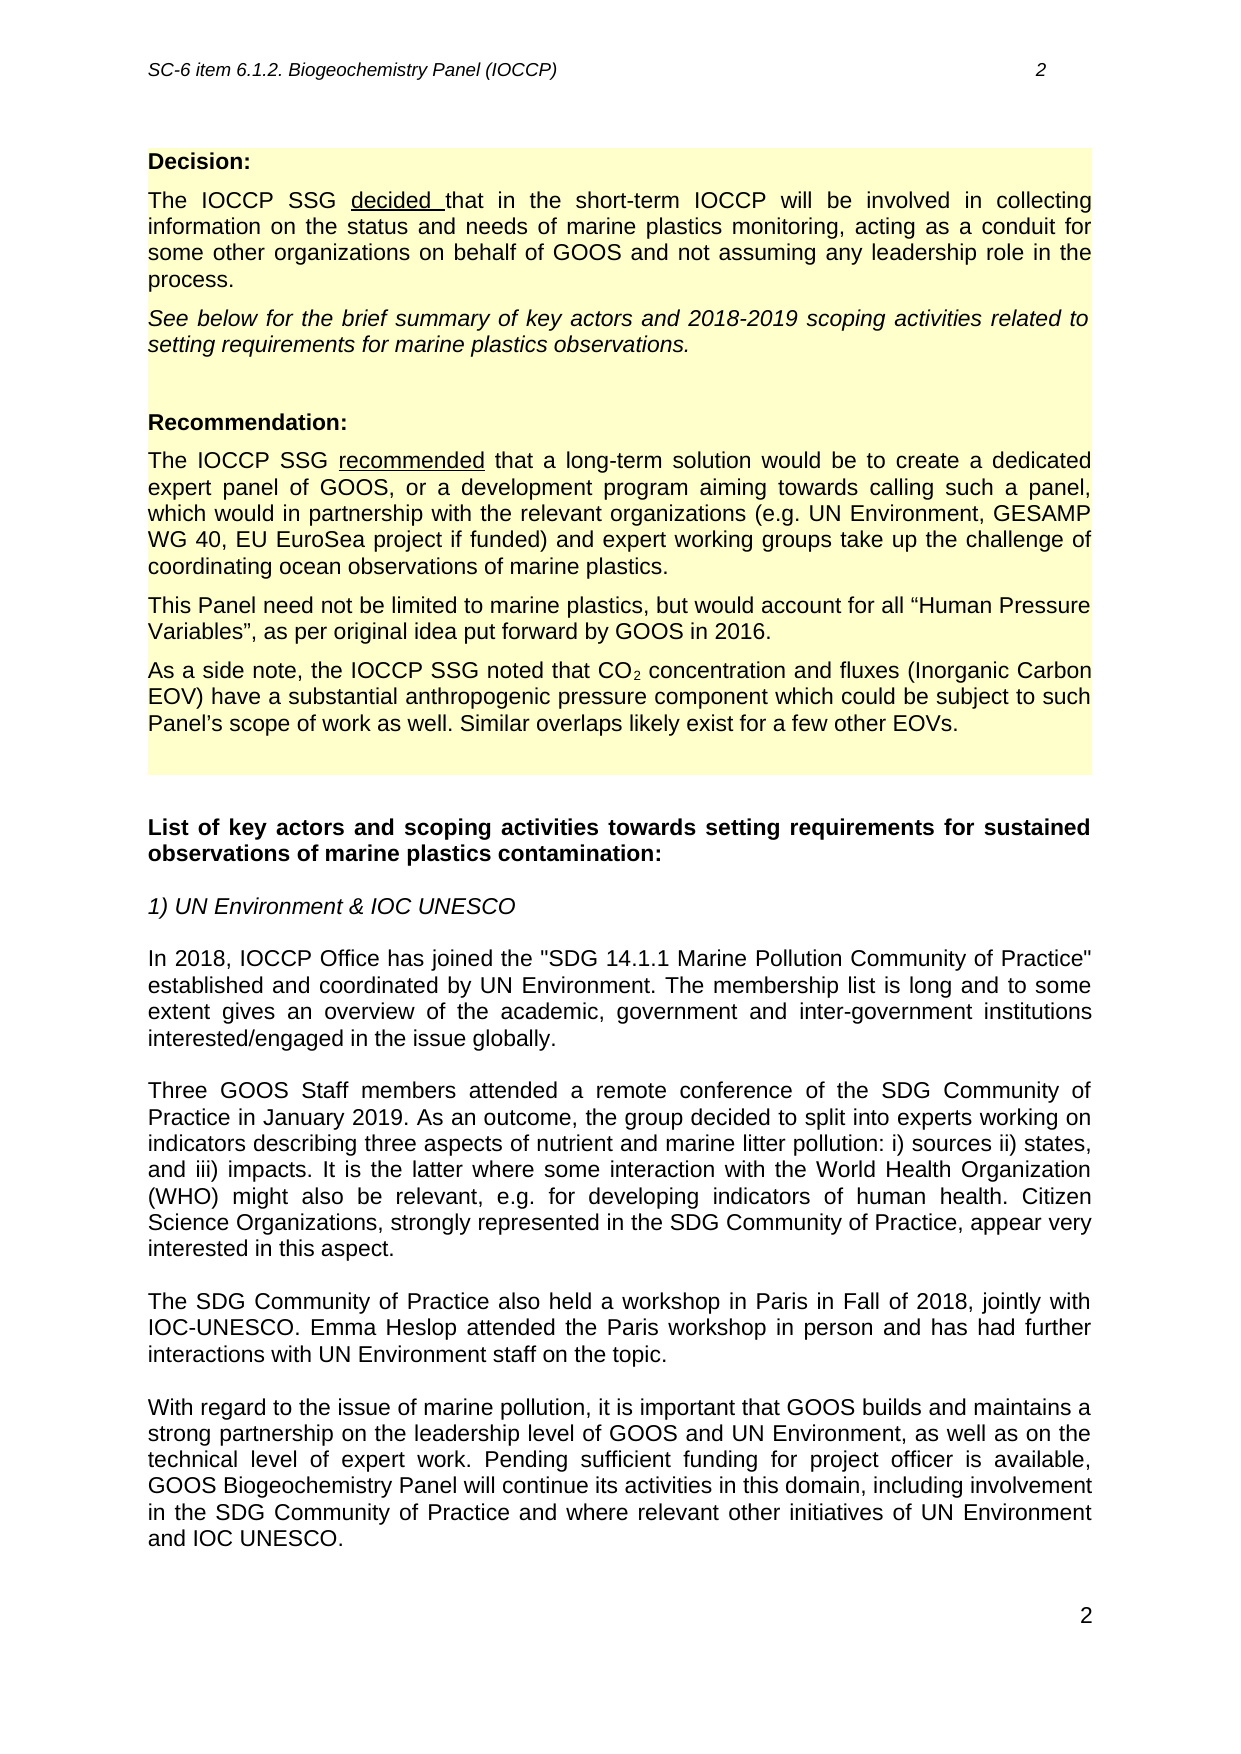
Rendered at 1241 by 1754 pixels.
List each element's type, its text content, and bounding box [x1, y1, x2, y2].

text This Panel need not be limited to marine plastics, but would account for all “Human Pressure Variables”, as per original idea put forward by GOOS in 2016. [148, 592, 1092, 644]
text Recommendation: [148, 408, 1092, 435]
text The SDG Community of Practice also held a workshop in Paris in Fall of 2018, jointly with IOC-UNESCO. Emma Heslop attended the Paris workshop in person and has had further interactions with UN Environment staff on the topic. [148, 1288, 1092, 1367]
text 1) UN Environment & IOC UNESCO [148, 893, 1092, 919]
text With regard to the issue of marine pollution, it is important that GOOS builds and maintains a strong partnership on the leadership level of GOOS and UN Environment, as well as on the technical level of expert work. Pending sufficient funding for project officer is available, GOOS Biogeochemistry Panel will continue its activities in this domain, including involvement in the SDG Community of Practice and where relevant other initiatives of UN Environment and IOC UNESCO. [148, 1393, 1092, 1552]
text List of key actors and scoping activities towards setting requirements for sustained observations of marine plastics contamination: [148, 814, 1092, 866]
text Decision: [148, 148, 1092, 174]
text Three GOOS Staff members attended a remote conference of the SDG Community of Practice in January 2019. As an outcome, the group decided to split into experts working on indicators describing three aspects of nutrient and marine litter pollution: i) sources ii) states, and iii) impacts. It is the latter where some interaction with the World Health Organization (WHO) might also be relevant, e.g. for developing indicators of human health. Citizen Science Organizations, strongly represented in the SDG Community of Practice, appear very interested in this aspect. [148, 1077, 1092, 1262]
text In 2018, IOCCP Office has joined the "SDG 14.1.1 Marine Pollution Community of Practice" established and coordinated by UN Environment. The membership list is long and to some extent gives an overview of the academic, government and inter-government institutions interested/engaged in the issue globally. [148, 945, 1092, 1051]
text The IOCCP SSG decided that in the short-term IOCCP will be involved in collecting information on the status and needs of marine plastics monitoring, acting as a conduit for some other organizations on behalf of GOOS and not assuming any leadership role in the process. [148, 187, 1092, 292]
text See below for the brief summary of key actors and 2018-2019 scoping activities related to setting requirements for marine plastics observations. [148, 304, 1092, 357]
text As a side note, the IOCCP SSG noted that CO2 concentration and fluxes (Inorganic Carbon EOV) have a substantial anthropogenic pressure component which could be subject to such Panel’s scope of work as well. Similar overlaps likely exist for a few other EOVs. [148, 657, 1092, 736]
text The IOCCP SSG recommended that a long-term solution would be to create a dedicated expert panel of GOOS, or a development program aiming towards calling such a panel, which would in partnership with the relevant organizations (e.g. UN Environment, GESAMP WG 40, EU EuroSea project if funded) and expert working groups take up the challenge of coordinating ocean observations of marine plastics. [148, 447, 1092, 579]
